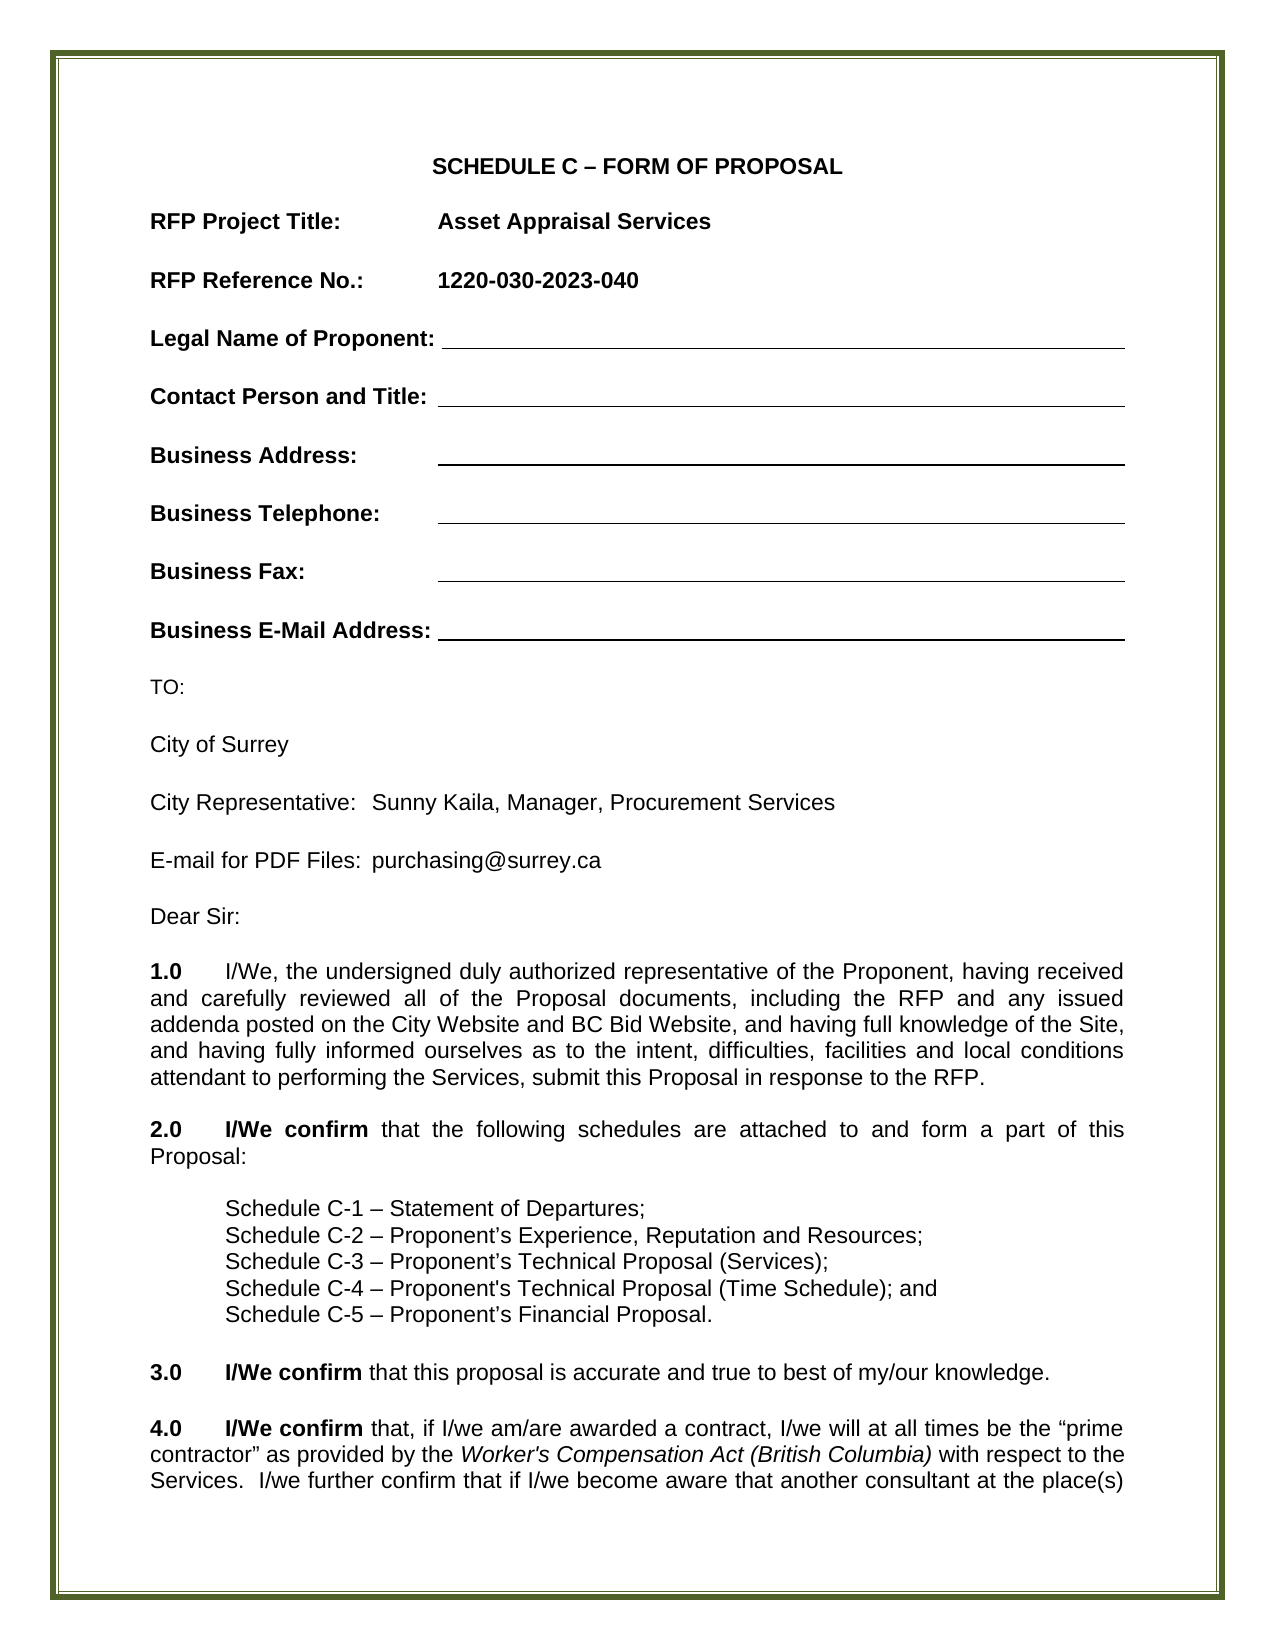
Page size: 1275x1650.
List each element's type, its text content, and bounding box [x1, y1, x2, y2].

text Schedule C-4 – Proponent's Technical Proposal (Time Schedule); and [225, 1274, 1125, 1301]
text Business Address: [150, 439, 1125, 468]
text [150, 1415, 1125, 1494]
text Dear Sir: [150, 900, 1125, 929]
text City Representative: Sunny Kaila, Manager, Procurement Services [150, 786, 1139, 815]
subtitle SCHEDULE C – OF PROPOSAL [150, 150, 1125, 179]
text Business E-Mail Address: [150, 614, 1125, 643]
text E-mail for PDF Files: purchasing@surrey.ca [150, 844, 1139, 873]
text City of Surrey [150, 728, 1139, 757]
text RFP Reference No.: 1220-030-2023-040 [150, 264, 1125, 293]
list I/We, the undersigned duly authorized representative of the Proponent, having received and carefully reviewed all of the Proposal documents, including the RFP and any issued addenda posted on the City Website and BC Bid Website, and having full knowledge of the Site, and having fully informed ourselves as to the intent, difficulties, facilities and local conditions attendant to performing the Services, submit this Proposal in response to the RFP. [150, 958, 1125, 1090]
text 3.0 I/We confirm that this proposal is accurate and true to best of my/our knowledge. [150, 1356, 1125, 1386]
text Schedule C-1 – Statement of Departures; [225, 1195, 1125, 1222]
text Contact Person and Title: [150, 381, 1125, 410]
text Business Fax: [150, 556, 1125, 585]
text Business Telephone: [150, 497, 1125, 526]
text RFP Project Title: Asset Appraisal Services [150, 206, 1125, 235]
text TO: [150, 669, 1125, 698]
text Schedule C-5 – Proponent’s Financial Proposal. [225, 1301, 1125, 1327]
text Schedule C-3 – Proponent’s Technical Proposal (Services); [225, 1248, 1125, 1274]
list I/We confirm that the following schedules are attached to and form a part of this Proposal: [150, 1116, 1125, 1169]
text Legal Name of Proponent: [150, 322, 1125, 351]
text Schedule C-2 – Proponent’s Experience, Reputation and Resources; [225, 1222, 1125, 1248]
